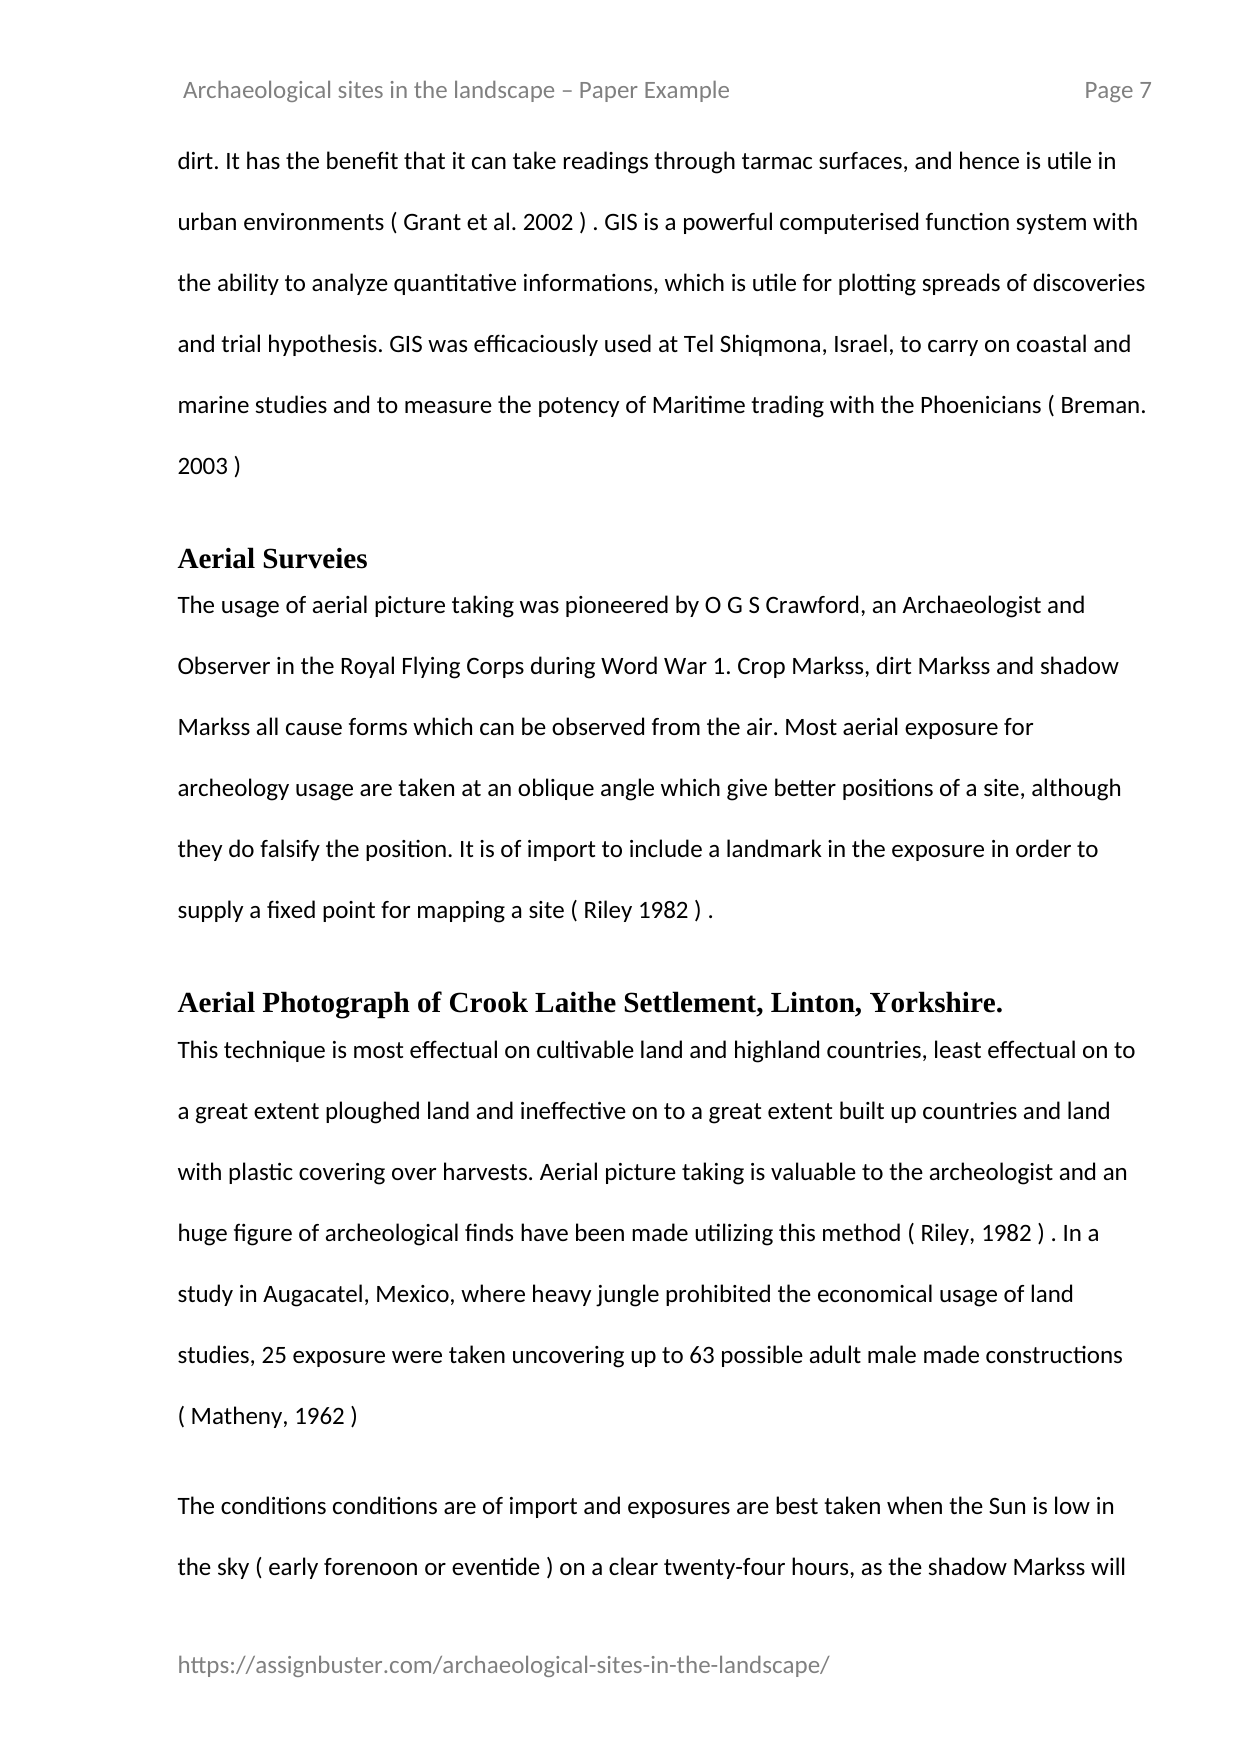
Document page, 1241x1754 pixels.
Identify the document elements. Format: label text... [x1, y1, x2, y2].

text The usage of aerial picture taking was pioneered by O G S Crawford, an Archaeologist and Observer in the Royal Flying Corps during Word War 1. Crop Markss, dirt Markss and shadow Markss all cause forms which can be observed from the air. Most aerial exposure for archeology usage are taken at an oblique angle which give better positions of a site, although they do falsify the position. It is of import to include a landmark in the exposure in order to supply a fixed point for mapping a site ( Riley 1982 ) . [177, 589, 1152, 925]
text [177, 145, 1152, 481]
subtitle Aerial Surveies [177, 541, 1152, 574]
subtitle Aerial Photograph of Crook Laithe Settlement, Linton, Yorkshire. [177, 985, 1152, 1019]
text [177, 1491, 1152, 1582]
text This technique is most effectual on cultivable land and highland countries, least effectual on to a great extent ploughed land and ineffective on to a great extent built up countries and land with plastic covering over harvests. Aerial picture taking is valuable to the archeologist and an huge figure of archeological finds have been made utilizing this method ( Riley, 1982 ) . In a study in Augacatel, Mexico, where heavy jungle prohibited the economical usage of land studies, 25 exposure were taken uncovering up to 63 possible adult male made constructions ( Matheny, 1962 ) [177, 1034, 1152, 1431]
